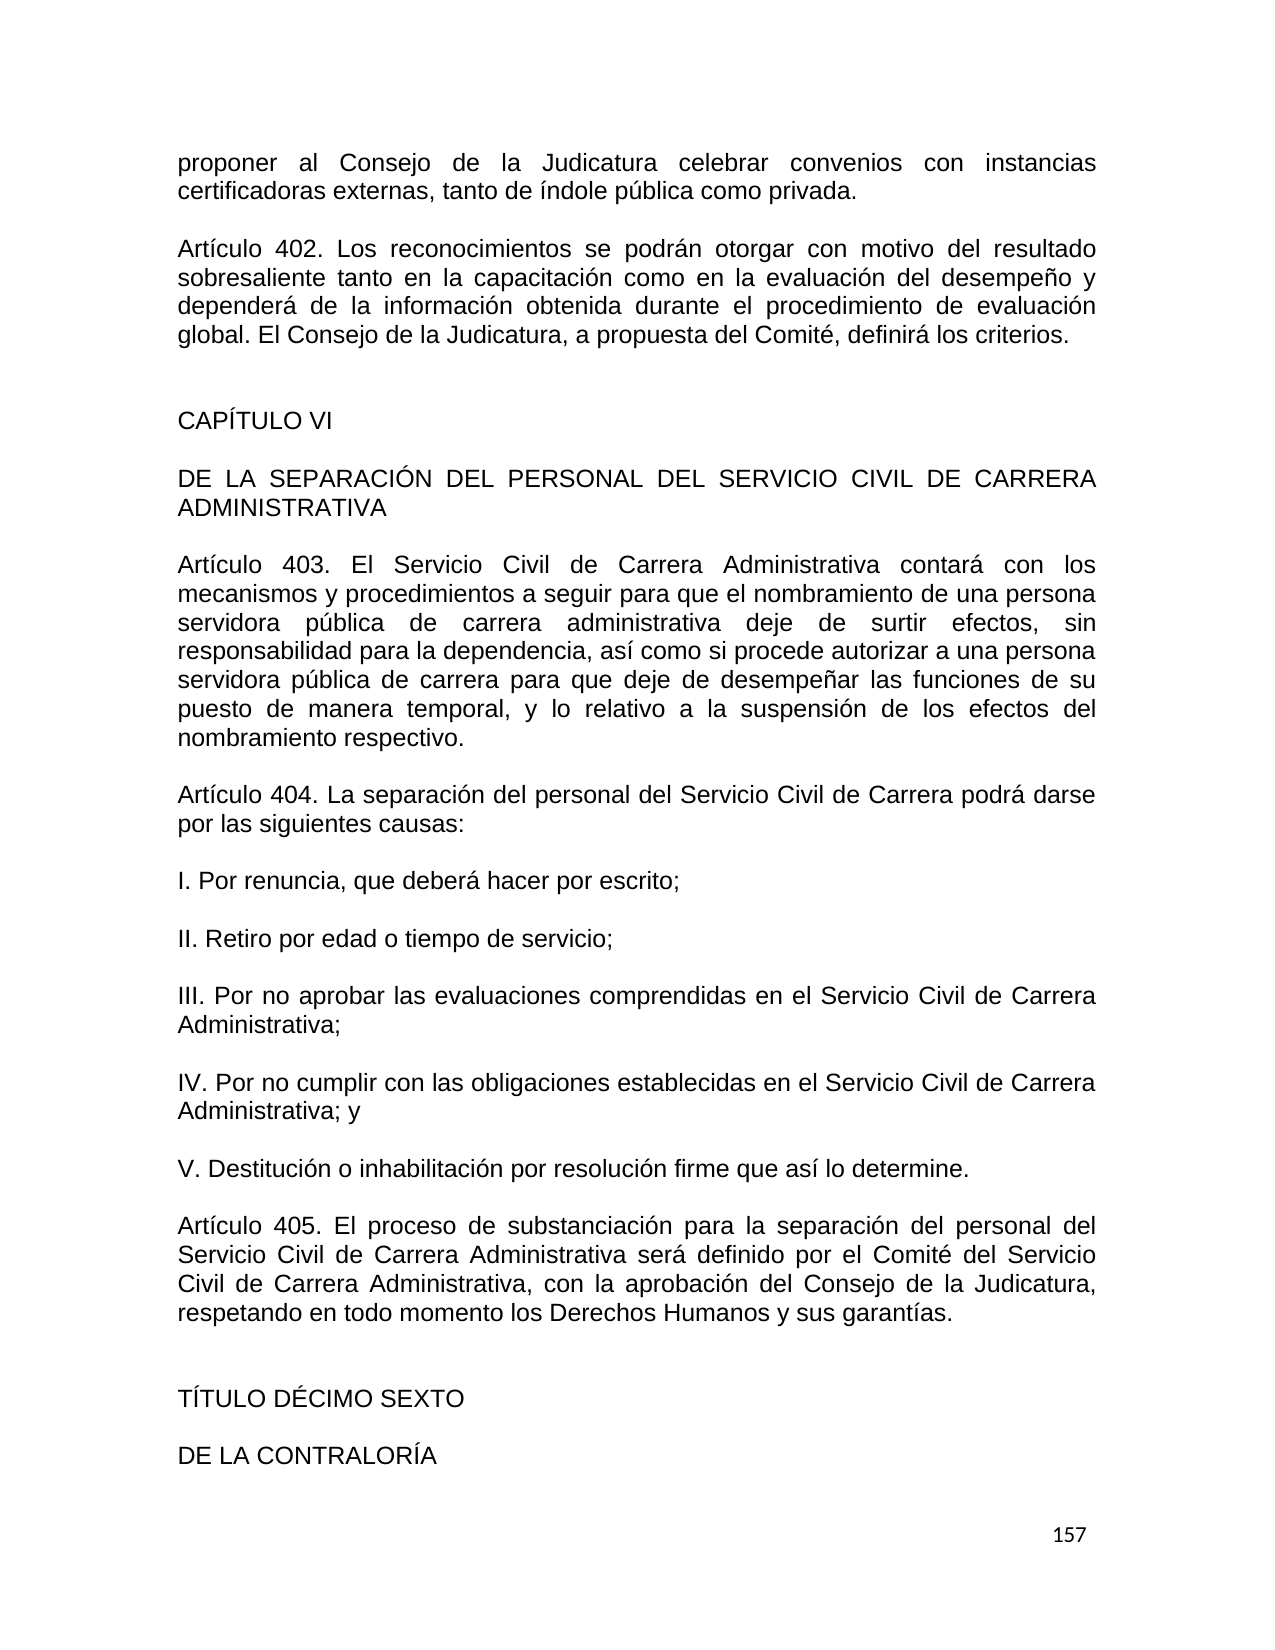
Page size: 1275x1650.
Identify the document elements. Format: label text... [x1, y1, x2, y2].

text Artículo 404. La separación del personal del Servicio Civil de Carrera podrá darse por las siguientes causas: [177, 780, 1098, 838]
text III. Por no aprobar las evaluaciones comprendidas en el Servicio Civil de Carrera Administrativa; [177, 981, 1098, 1039]
text V. Destitución o inhabilitación por resolución firme que así lo determine. [177, 1154, 1098, 1183]
text CAPÍTULO VI [177, 406, 1098, 435]
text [177, 148, 1098, 205]
text TÍTULO DÉCIMO SEXTO [177, 1384, 1098, 1413]
text II. Retiro por edad o tiempo de servicio; [177, 924, 1098, 953]
text Artículo 403. El Servicio Civil de Carrera Administrativa contará con los mecanismos y procedimientos a seguir para que el nombramiento de una persona servidora pública de carrera administrativa deje de surtir efectos, sin responsabilidad para la dependencia, así como si procede autorizar a una persona servidora pública de carrera para que deje de desempeñar las funciones de su puesto de manera temporal, y lo relativo a la suspensión de los efectos del nombramiento respectivo. [177, 550, 1098, 751]
text I. Por renuncia, que deberá hacer por escrito; [177, 866, 1098, 895]
text Artículo 402. Los reconocimientos se podrán otorgar con motivo del resultado sobresaliente tanto en la capacitación como en la evaluación del desempeño y dependerá de la información obtenida durante el procedimiento de evaluación global. El Consejo de la Judicatura, a propuesta del Comité, definirá los criterios. [177, 234, 1098, 349]
text IV. Por no cumplir con las obligaciones establecidas en el Servicio Civil de Carrera Administrativa; y [177, 1068, 1098, 1125]
text Artículo 405. El proceso de substanciación para la separación del personal del Servicio Civil de Carrera Administrativa será definido por el Comité del Servicio Civil de Carrera Administrativa, con la aprobación del Consejo de la Judicatura, respetando en todo momento los Derechos Humanos y sus garantías. [177, 1211, 1098, 1326]
text DE LA CONTRALORÍA [177, 1441, 1098, 1470]
text DE LA SEPARACIÓN DEL PERSONAL DEL SERVICIO CIVIL DE CARRERA ADMINISTRATIVA [177, 464, 1098, 521]
